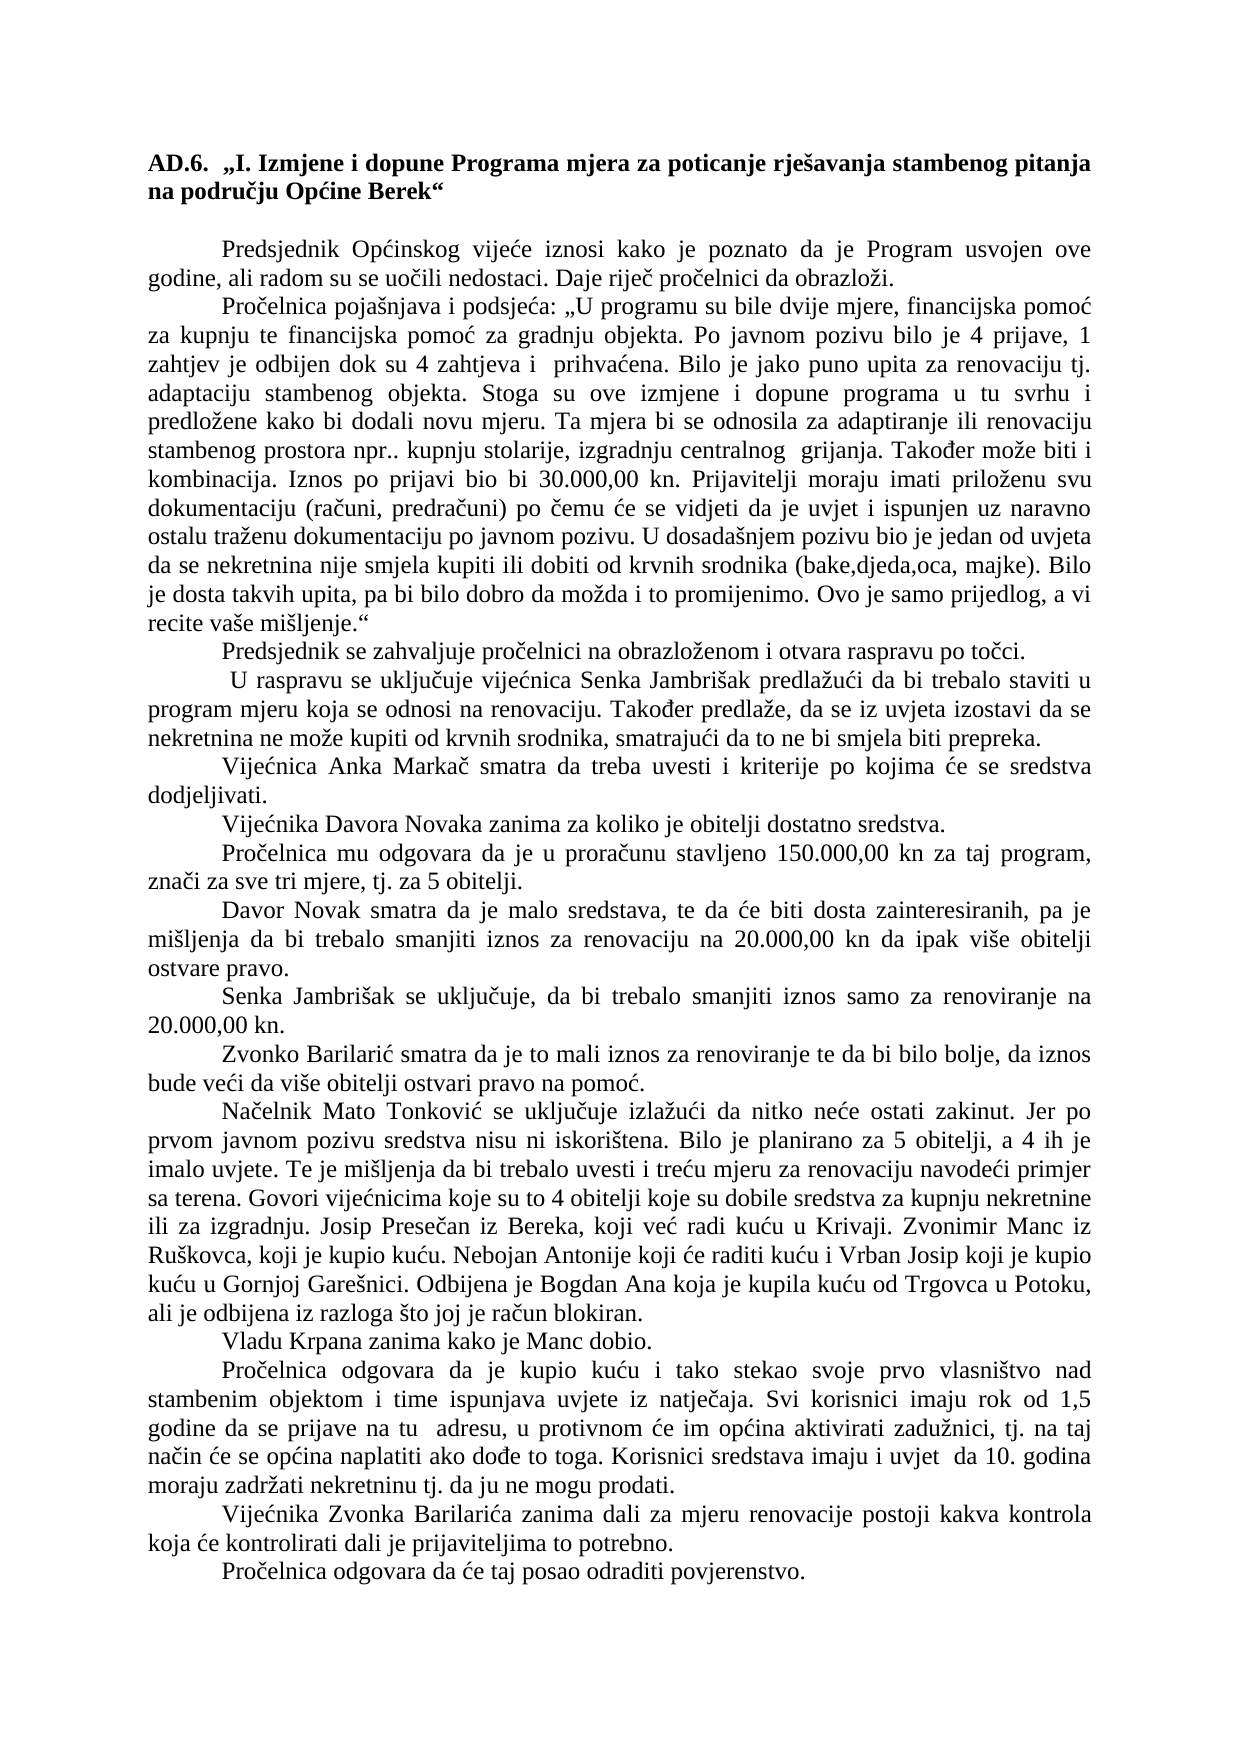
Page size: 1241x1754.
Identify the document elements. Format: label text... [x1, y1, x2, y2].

text Predsjednik se zahvaljuje pročelnici na obrazloženom i otvara raspravu po točci. [148, 636, 1093, 665]
text AD.6. „I. Izmjene i dopune Programa mjera za poticanje rješavanja stambenog pitanja na području Općine Berek“ [148, 148, 1093, 205]
text Zvonko Barilarić smatra da je to mali iznos za renoviranje te da bi bilo bolje, da iznos bude veći da više obitelji ostvari pravo na pomoć. [148, 1039, 1093, 1096]
text Vijećnika Davora Novaka zanima za koliko je obitelji dostatno sredstva. [148, 809, 1093, 838]
text Davor Novak smatra da je malo sredstava, te da će biti dosta zainteresiranih, pa je mišljenja da bi trebalo smanjiti iznos za renovaciju na 20.000,00 kn da ipak više obitelji ostvare pravo. [148, 895, 1093, 981]
text Pročelnica mu odgovara da je u proračunu stavljeno 150.000,00 kn za taj program, znači za sve tri mjere, tj. za 5 obitelji. [148, 838, 1093, 895]
text Vijećnika Zvonka Barilarića zanima dali za mjeru renovacije postoji kakva kontrola koja će kontrolirati dali je prijaviteljima to potrebno. [148, 1499, 1093, 1556]
text Vijećnica Anka Markač smatra da treba uvesti i kriterije po kojima će se sredstva dodjeljivati. [148, 751, 1093, 809]
text Načelnik Mato Tonković se uključuje izlažući da nitko neće ostati zakinut. Jer po prvom javnom pozivu sredstva nisu ni iskorištena. Bilo je planirano za 5 obitelji, a 4 ih je imalo uvjete. Te je mišljenja da bi trebalo uvesti i treću mjeru za renovaciju navodeći primjer sa terena. Govori vijećnicima koje su to 4 obitelji koje su dobile sredstva za kupnju nekretnine ili za izgradnju. Josip Presečan iz Bereka, koji već radi kuću u Krivaji. Zvonimir Manc iz Ruškovca, koji je kupio kuću. Nebojan Antonije koji će raditi kuću i Vrban Josip koji je kupio kuću u Gornjoj Garešnici. Odbijena je Bogdan Ana koja je kupila kuću od Trgovca u Potoku, ali je odbijena iz razloga što joj je račun blokiran. [148, 1096, 1093, 1326]
text U raspravu se uključuje vijećnica Senka Jambrišak predlažući da bi trebalo staviti u program mjeru koja se odnosi na renovaciju. Također predlaže, da se iz uvjeta izostavi da se nekretnina ne može kupiti od krvnih srodnika, smatrajući da to ne bi smjela biti prepreka. [148, 665, 1093, 751]
text Pročelnica odgovara da je kupio kuću i tako stekao svoje prvo vlasništvo nad stambenim objektom i time ispunjava uvjete iz natječaja. Svi korisnici imaju rok od 1,5 godine da se prijave na tu adresu, u protivnom će im općina aktivirati zadužnici, tj. na taj način će se općina naplatiti ako dođe to toga. Korisnici sredstava imaju i uvjet da 10. godina moraju zadržati nekretninu tj. da ju ne mogu prodati. [148, 1355, 1093, 1499]
text Pročelnica pojašnjava i podsjeća: „U programu su bile dvije mjere, financijska pomoć za kupnju te financijska pomoć za gradnju objekta. Po javnom pozivu bilo je 4 prijave, 1 zahtjev je odbijen dok su 4 zahtjeva i prihvaćena. Bilo je jako puno upita za renovaciju tj. adaptaciju stambenog objekta. Stoga su ove izmjene i dopune programa u tu svrhu i predložene kako bi dodali novu mjeru. Ta mjera bi se odnosila za adaptiranje ili renovaciju stambenog prostora npr.. kupnju stolarije, izgradnju centralnog grijanja. Također može biti i kombinacija. Iznos po prijavi bio bi 30.000,00 kn. Prijavitelji moraju imati priloženu svu dokumentaciju (računi, predračuni) po čemu će se vidjeti da je uvjet i ispunjen uz naravno ostalu traženu dokumentaciju po javnom pozivu. U dosadašnjem pozivu bio je jedan od uvjeta da se nekretnina nije smjela kupiti ili dobiti od krvnih srodnika (bake,djeda,oca, majke). Bilo je dosta takvih upita, pa bi bilo dobro da možda i to promijenimo. Ovo je samo prijedlog, a vi recite vaše mišljenje.“ [148, 291, 1093, 636]
text Predsjednik Općinskog vijeće iznosi kako je poznato da je Program usvojen ove godine, ali radom su se uočili nedostaci. Daje riječ pročelnici da obrazloži. [148, 234, 1093, 291]
text Vladu Krpana zanima kako je Manc dobio. [148, 1326, 1093, 1355]
text Senka Jambrišak se uključuje, da bi trebalo smanjiti iznos samo za renoviranje na 20.000,00 kn. [148, 981, 1093, 1039]
text Pročelnica odgovara da će taj posao odraditi povjerenstvo. [148, 1556, 1093, 1585]
